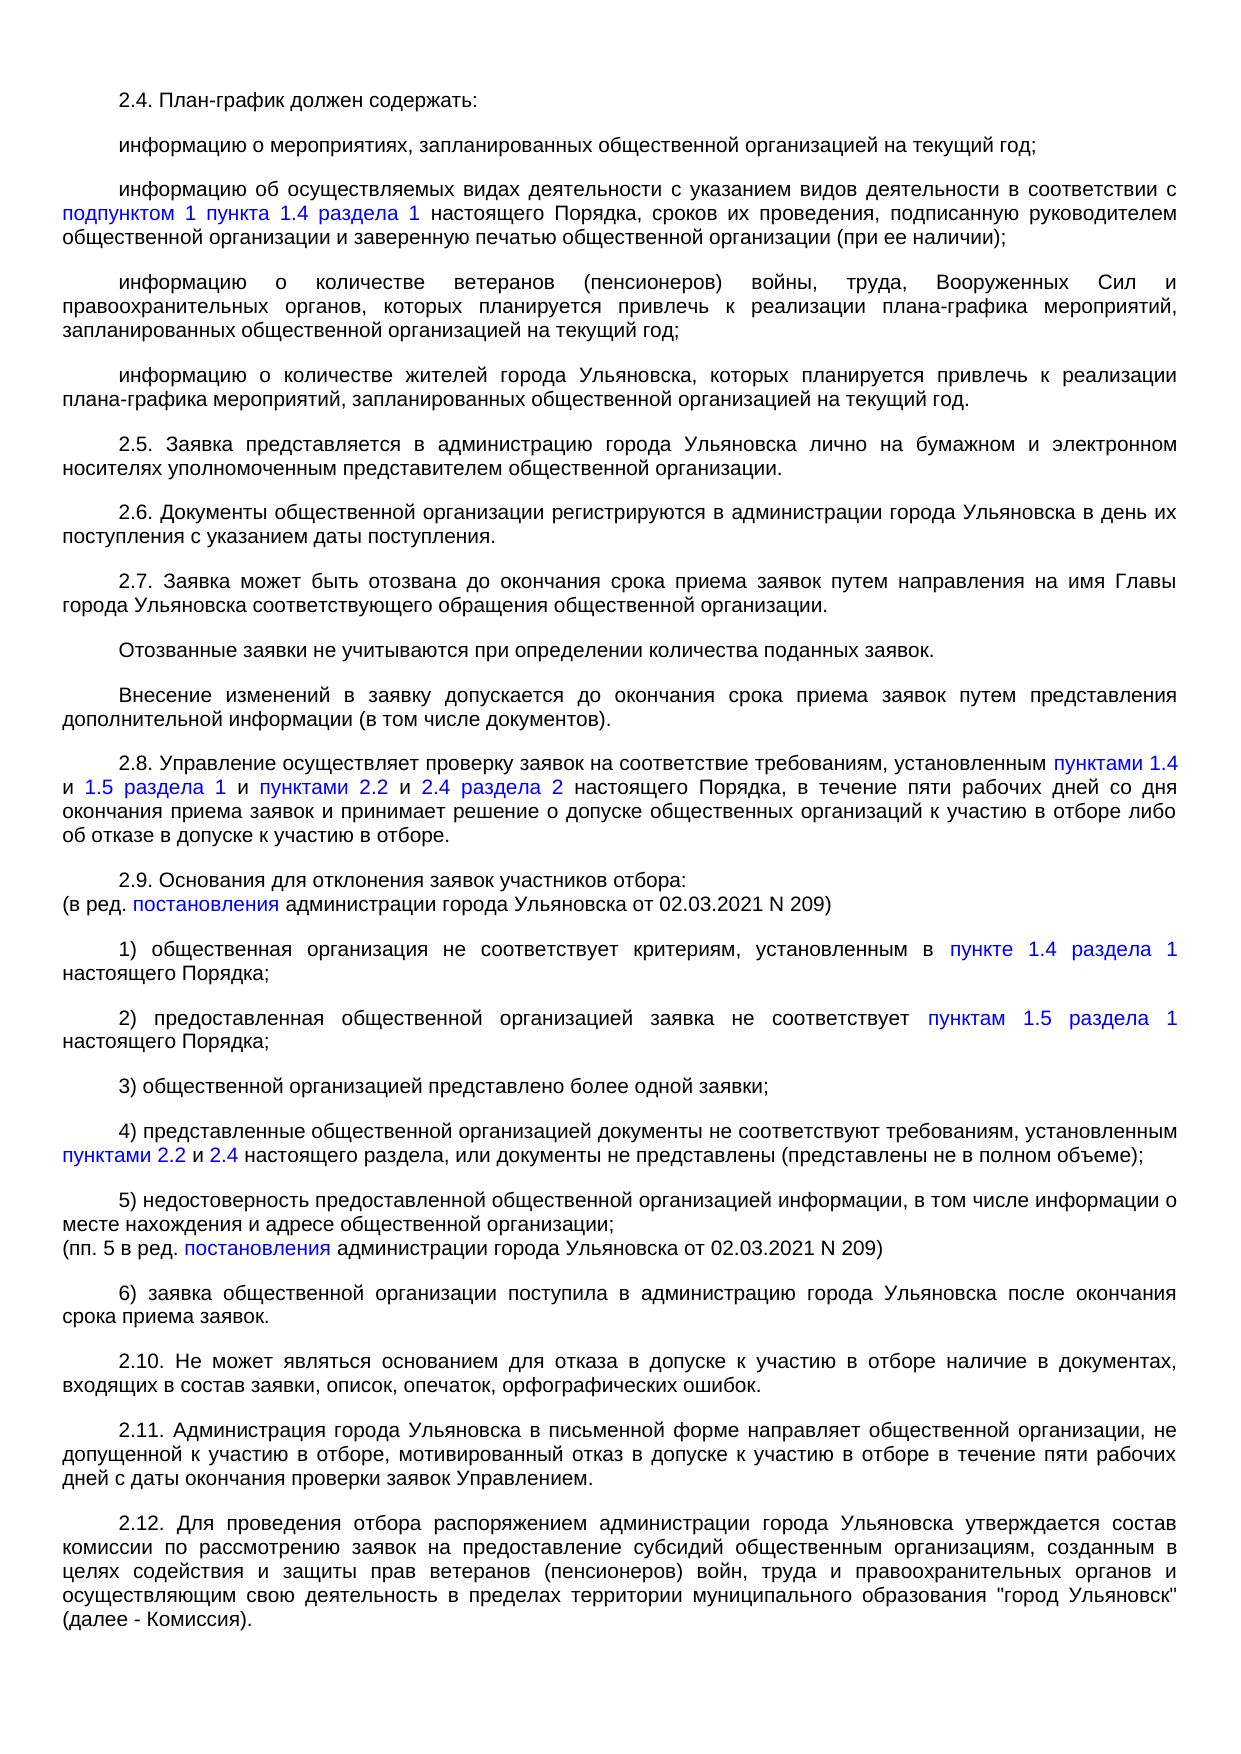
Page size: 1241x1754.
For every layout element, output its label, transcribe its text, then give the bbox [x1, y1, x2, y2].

text 2.5. Заявка представляется в администрацию города Ульяновска лично на бумажном и электронном носителях уполномоченным представителем общественной организации. [62, 431, 1178, 479]
text информацию о мероприятиях, запланированных общественной организацией на текущий год; [62, 132, 1178, 156]
text 2.6. Документы общественной организации регистрируются в администрации города Ульяновска в день их поступления с указанием даты поступления. [62, 500, 1178, 548]
text 6) заявка общественной организации поступила в администрацию города Ульяновска после окончания срока приема заявок. [62, 1280, 1178, 1328]
text 2.9. Основания для отклонения заявок участников отбора: [62, 868, 1178, 892]
text 2.11. Администрация города Ульяновска в письменной форме направляет общественной организации, не допущенной к участию в отборе, мотивированный отказ в допуске к участию в отборе в течение пяти рабочих дней с даты окончания проверки заявок Управлением. [62, 1418, 1178, 1490]
text информацию об осуществляемых видах деятельности с указанием видов деятельности в соответствии с подпунктом 1 пункта 1.4 раздела 1 настоящего Порядка, сроков их проведения, подписанную руководителем общественной организации и заверенную печатью общественной организации (при ее наличии); [62, 177, 1178, 249]
text 3) общественной организацией представлено более одной заявки; [62, 1074, 1178, 1098]
text 2.7. Заявка может быть отозвана до окончания срока приема заявок путем направления на имя Главы города Ульяновска соответствующего обращения общественной организации. [62, 569, 1178, 617]
text 5) недостоверность предоставленной общественной организацией информации, в том числе информации о месте нахождения и адресе общественной организации; [62, 1188, 1178, 1236]
text Отозванные заявки не учитываются при определении количества поданных заявок. [62, 638, 1178, 662]
text 2.12. Для проведения отбора распоряжением администрации города Ульяновска утверждается состав комиссии по рассмотрению заявок на предоставление субсидий общественным организациям, созданным в целях содействия и защиты прав ветеранов (пенсионеров) войн, труда и правоохранительных органов и осуществляющим свою деятельность в пределах территории муниципального образования "город Ульяновск" (далее - Комиссия). [62, 1511, 1178, 1630]
text 4) представленные общественной организацией документы не соответствуют требованиям, установленным пунктами 2.2 и 2.4 настоящего раздела, или документы не представлены (представлены не в полном объеме); [62, 1119, 1178, 1167]
text 2.10. Не может являться основанием для отказа в допуске к участию в отборе наличие в документах, входящих в состав заявки, описок, опечаток, орфографических ошибок. [62, 1349, 1178, 1397]
text информацию о количестве ветеранов (пенсионеров) войны, труда, Вооруженных Сил и правоохранительных органов, которых планируется привлечь к реализации плана-графика мероприятий, запланированных общественной организацией на текущий год; [62, 270, 1178, 342]
text 2.8. Управление осуществляет проверку заявок на соответствие требованиям, установленным пунктами 1.4 и 1.5 раздела 1 и пунктами 2.2 и 2.4 раздела 2 настоящего Порядка, в течение пяти рабочих дней со дня окончания приема заявок и принимает решение о допуске общественных организаций к участию в отборе либо об отказе в допуске к участию в отборе. [62, 751, 1178, 847]
text (пп. 5 в ред. постановления администрации города Ульяновска от 02.03.2021 N 209) [62, 1236, 1178, 1259]
text 2.4. План-график должен содержать: [62, 88, 1178, 112]
text 1) общественная организация не соответствует критериям, установленным в пункте 1.4 раздела 1 настоящего Порядка; [62, 937, 1178, 984]
text Внесение изменений в заявку допускается до окончания срока приема заявок путем представления дополнительной информации (в том числе документов). [62, 682, 1178, 730]
text 2) предоставленная общественной организацией заявка не соответствует пунктам 1.5 раздела 1 настоящего Порядка; [62, 1005, 1178, 1053]
text информацию о количестве жителей города Ульяновска, которых планируется привлечь к реализации плана-графика мероприятий, запланированных общественной организацией на текущий год. [62, 363, 1178, 411]
text (в ред. постановления администрации города Ульяновска от 02.03.2021 N 209) [62, 892, 1178, 916]
